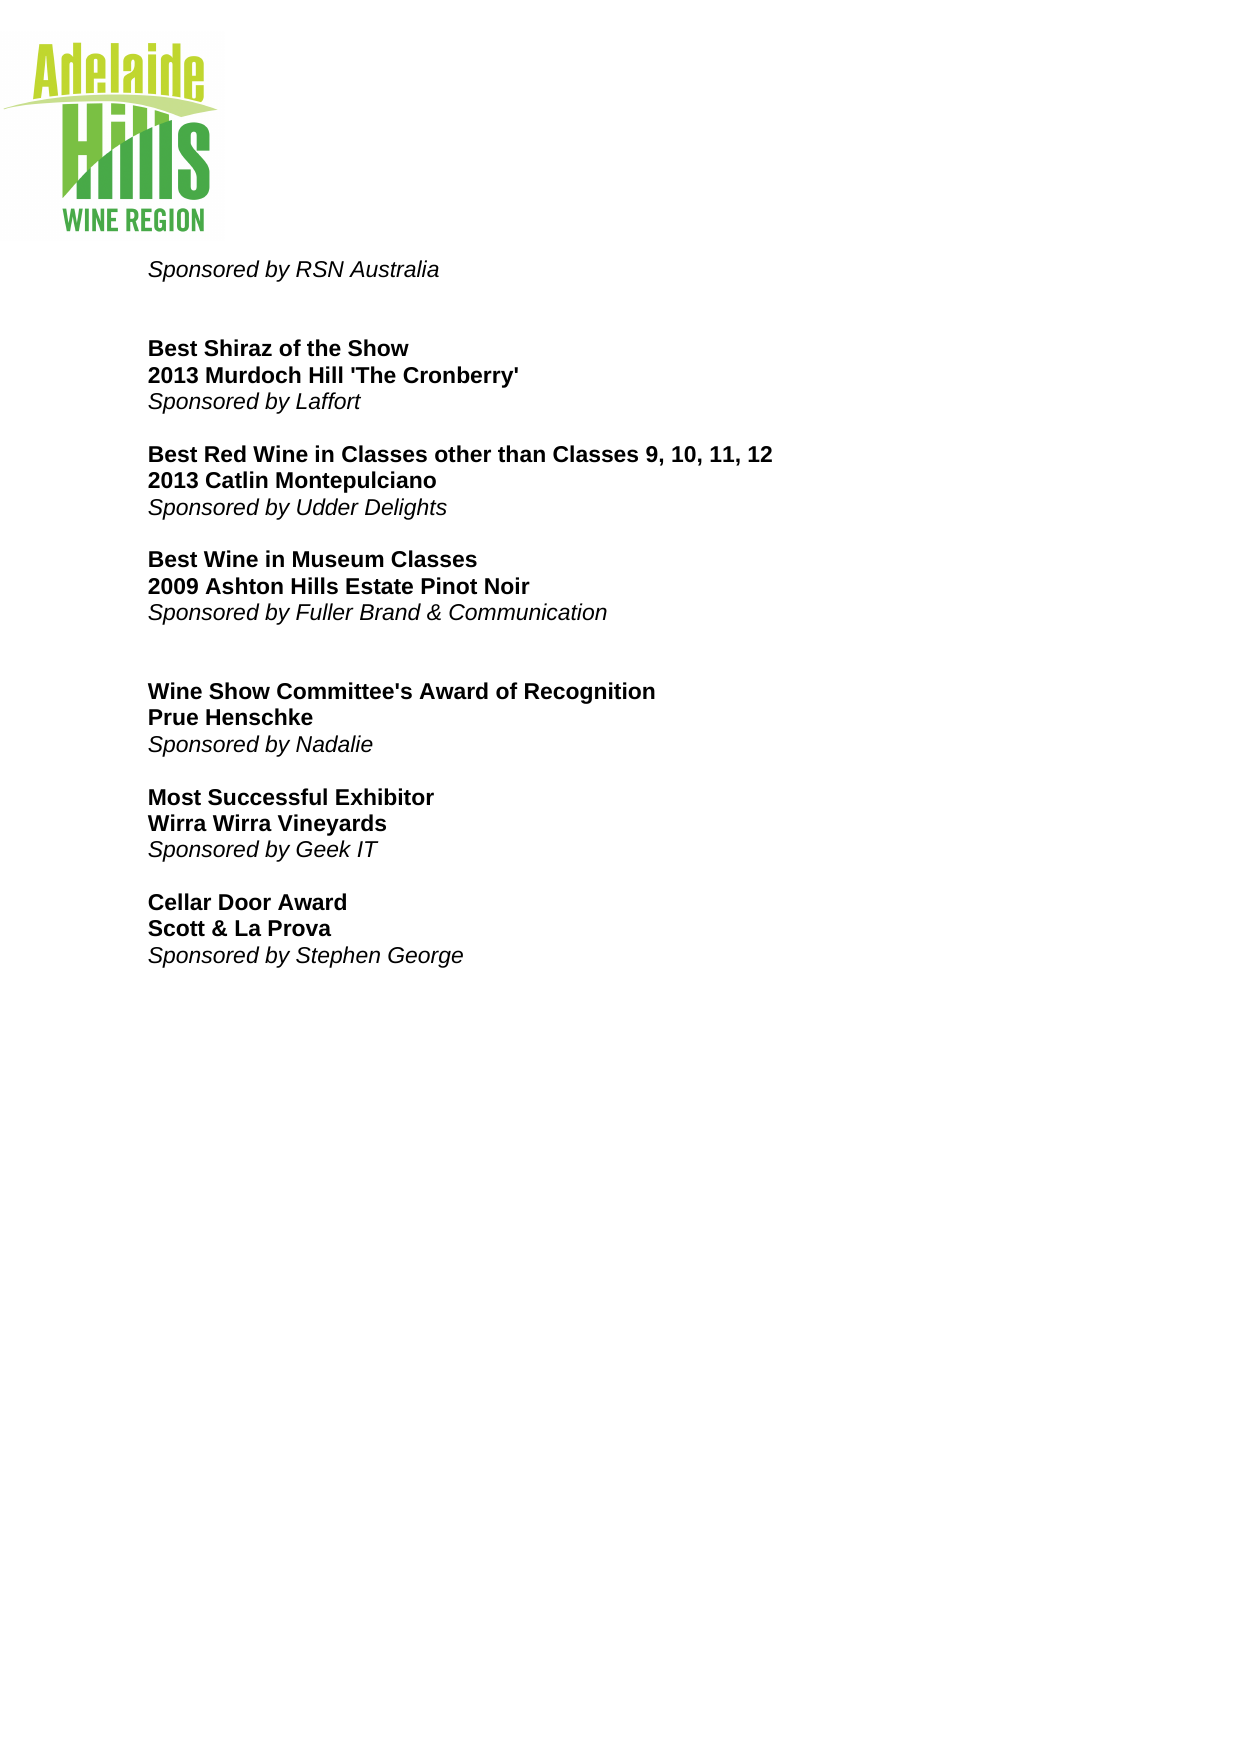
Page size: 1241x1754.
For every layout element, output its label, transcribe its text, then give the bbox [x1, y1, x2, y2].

text Wirra Wirra Vineyards [148, 810, 1092, 836]
text Best Red Wine in Classes other than Classes 9, 10, 11, 12 [148, 441, 1092, 467]
text Most Successful Exhibitor [148, 783, 1092, 810]
text 2009 Ashton Hills Estate Pinot Noir [148, 573, 1092, 599]
text 2013 Murdoch Hill 'The Cronberry' [148, 362, 1092, 388]
picture [0, 31, 223, 241]
text Sponsored by Laffort [148, 388, 1092, 414]
text Cellar Door Award [148, 889, 1092, 915]
text Wine Show Committee's Award of Recognition [148, 678, 1092, 704]
text Prue Henschke [148, 704, 1092, 731]
text Sponsored by RSN Australia [148, 256, 1092, 283]
text Sponsored by Nadalie [148, 731, 1092, 757]
text 2013 Catlin Montepulciano [148, 467, 1092, 493]
text Sponsored by Geek IT [148, 836, 1092, 862]
text Best Shiraz of the Show [148, 335, 1092, 362]
text Sponsored by Udder Delights [148, 493, 1092, 520]
text Best Wine in Museum Classes [148, 546, 1092, 573]
text Sponsored by Stephen George [148, 942, 1092, 968]
text Scott & La Prova [148, 915, 1092, 942]
text Sponsored by Fuller Brand & Communication [148, 599, 1092, 625]
